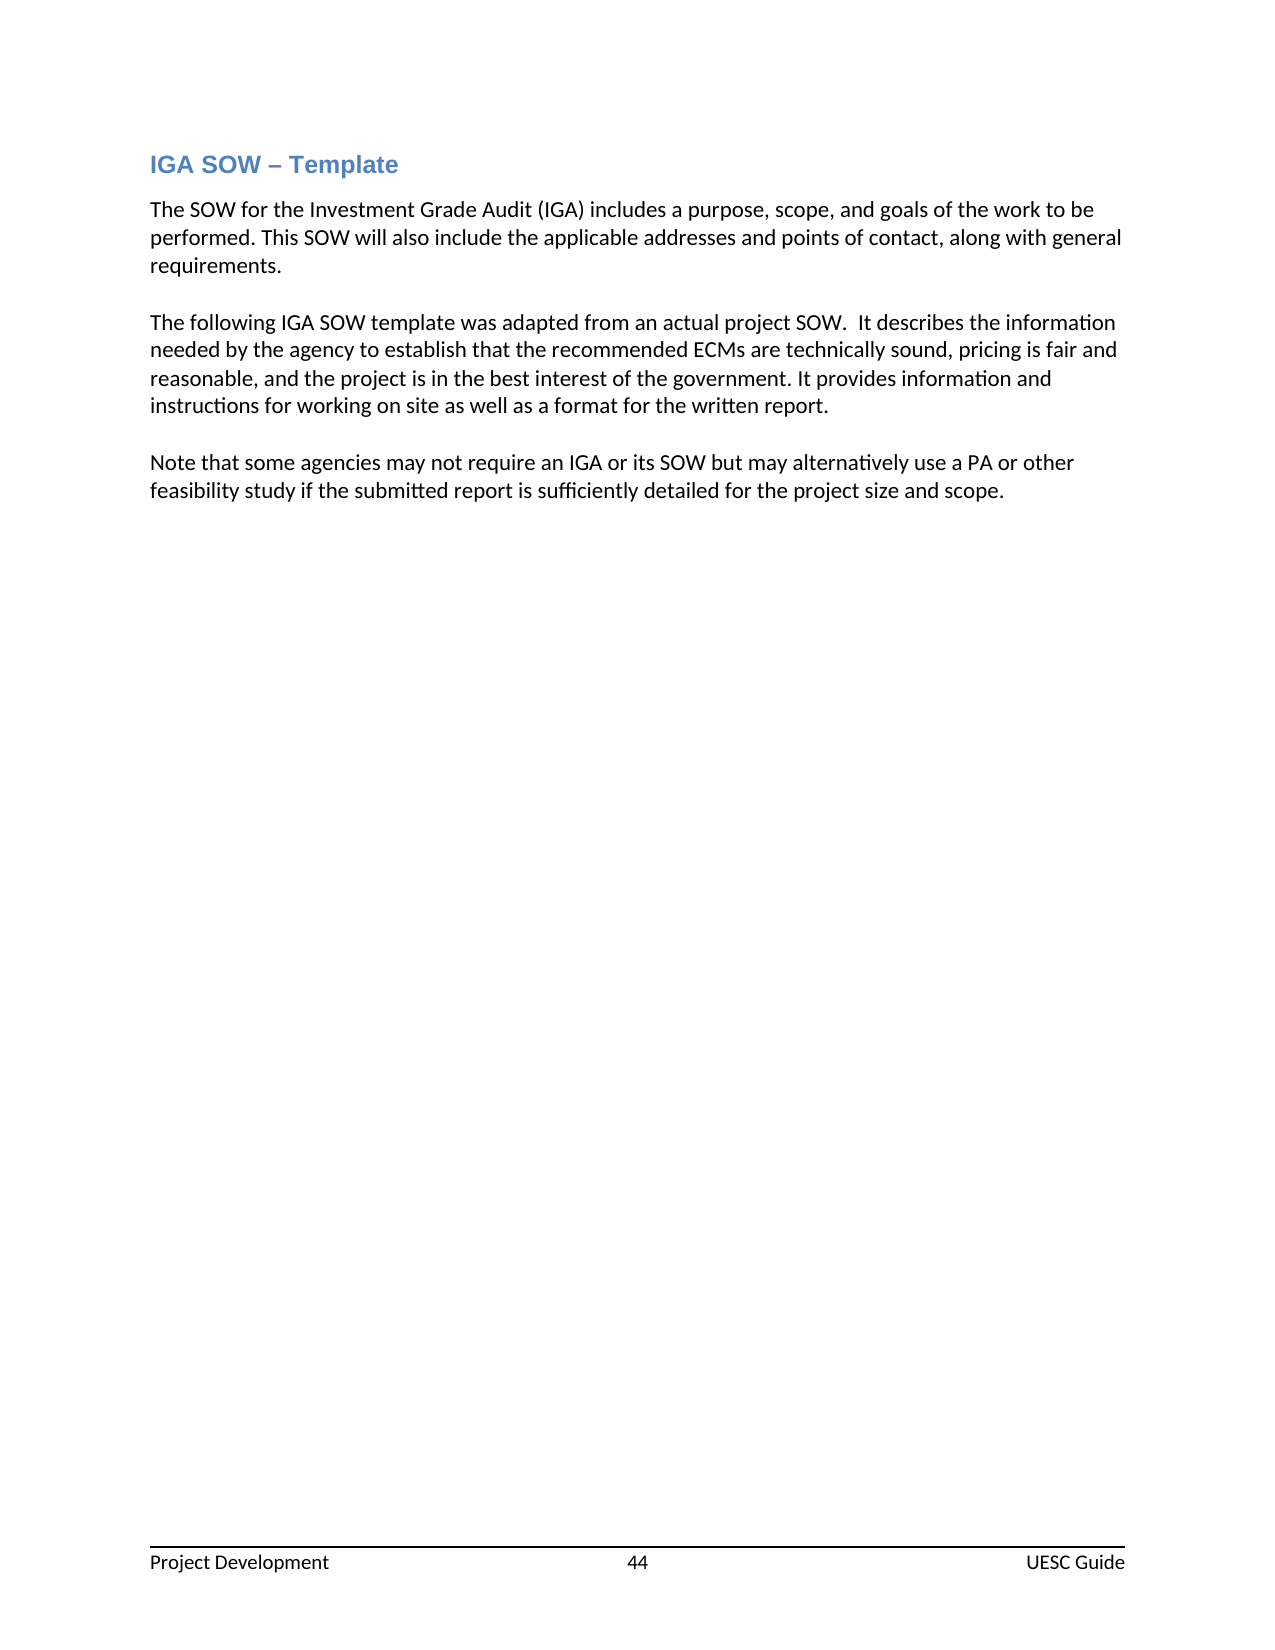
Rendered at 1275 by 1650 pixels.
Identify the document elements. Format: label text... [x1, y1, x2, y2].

text The following IGA SOW template was adapted from an actual project SOW. It describes the information needed by the agency to establish that the recommended ECMs are technically sound, pricing is fair and reasonable, and the project is in the best interest of the government. It provides information and instructions for working on site as well as a format for the written report. [150, 308, 1125, 420]
text Note that some agencies may not require an IGA or its SOW but may alternatively use a PA or other feasibility study if the submitted report is sufficiently detailed for the project size and scope. [150, 448, 1125, 504]
text The SOW for the Investment Grade Audit (IGA) includes a purpose, scope, and goals of the work to be performed. This SOW will also include the applicable addresses and points of contact, along with general requirements. [150, 196, 1125, 279]
subtitle IGA SOW – Template [150, 150, 1125, 179]
